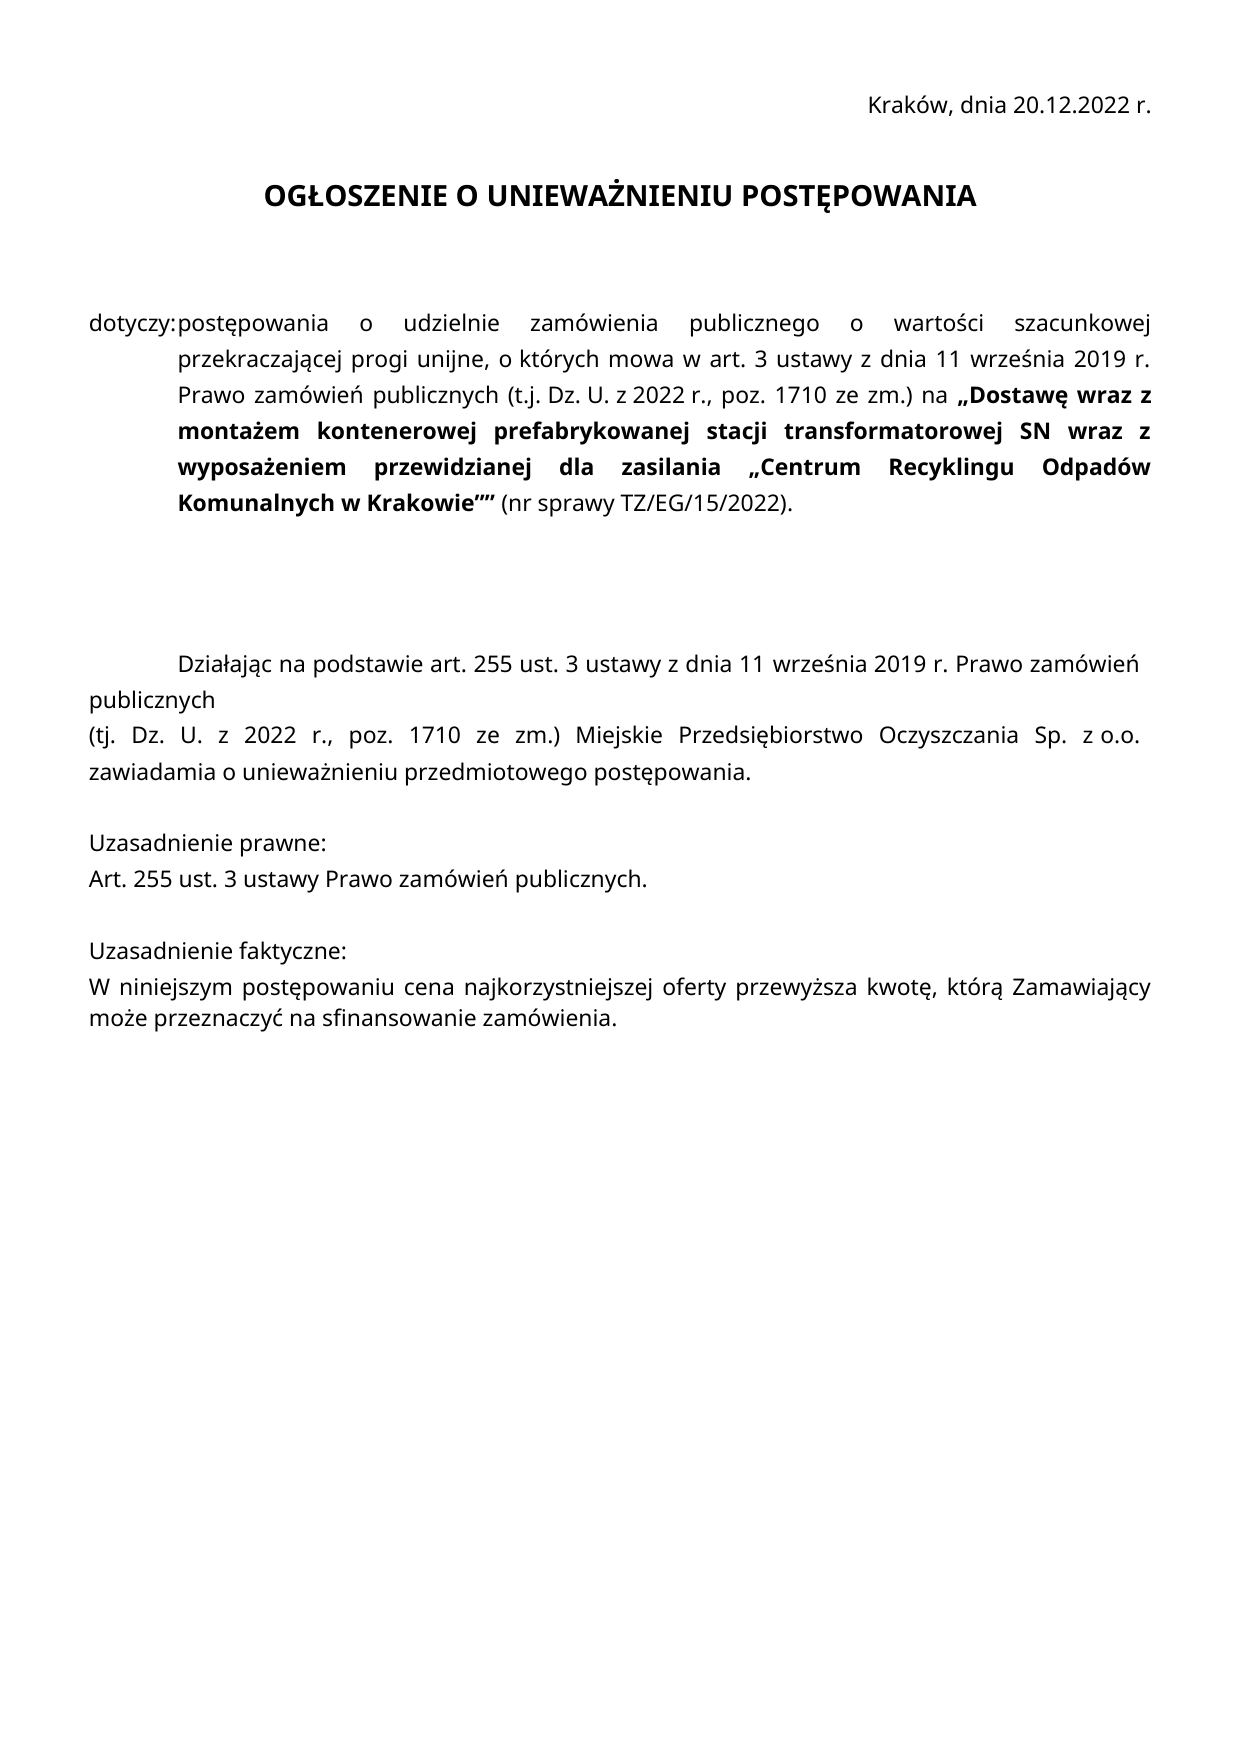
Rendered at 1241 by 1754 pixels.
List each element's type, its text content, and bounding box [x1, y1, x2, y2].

text W niniejszym postępowaniu cena najkorzystniejszej oferty przewyższa kwotę, którą Zamawiający może przeznaczyć na sfinansowanie zamówienia. [89, 971, 1152, 1033]
text Kraków, dnia 20.12.2022 r. [89, 89, 1152, 120]
text Art. 255 ust. 3 ustawy Prawo zamówień publicznych. [89, 863, 1140, 894]
text Uzasadnienie prawne: [89, 827, 1140, 858]
text Uzasadnienie faktyczne: [89, 935, 1140, 966]
text OGŁOSZENIE O UNIEWAŻNIENIU POSTĘPOWANIA [89, 176, 1152, 215]
text Działając na podstawie art. 255 ust. 3 ustawy z dnia 11 września 2019 r. Prawo zamówień publicznych (tj. Dz. U. z 2022 r., poz. 1710 ze zm.) Miejskie Przedsiębiorstwo Oczyszczania Sp. z o.o. zawiadamia o unieważnieniu przedmiotowego postępowania. [89, 648, 1140, 787]
text dotyczy: postępowania o udzielnie zamówienia publicznego o wartości szacunkowej przekraczającej progi unijne, o których mowa w art. 3 ustawy z dnia 11 września 2019 r. Prawo zamówień publicznych (t.j. Dz. U. z 2022 r., poz. 1710 ze zm.) na „Dostawę wraz z montażem kontenerowej prefabrykowanej stacji transformatorowej SN wraz z wyposażeniem przewidzianej dla zasilania „Centrum Recyklingu Odpadów Komunalnych w Krakowie”” (nr sprawy TZ/EG/15/2022). [89, 307, 1152, 518]
